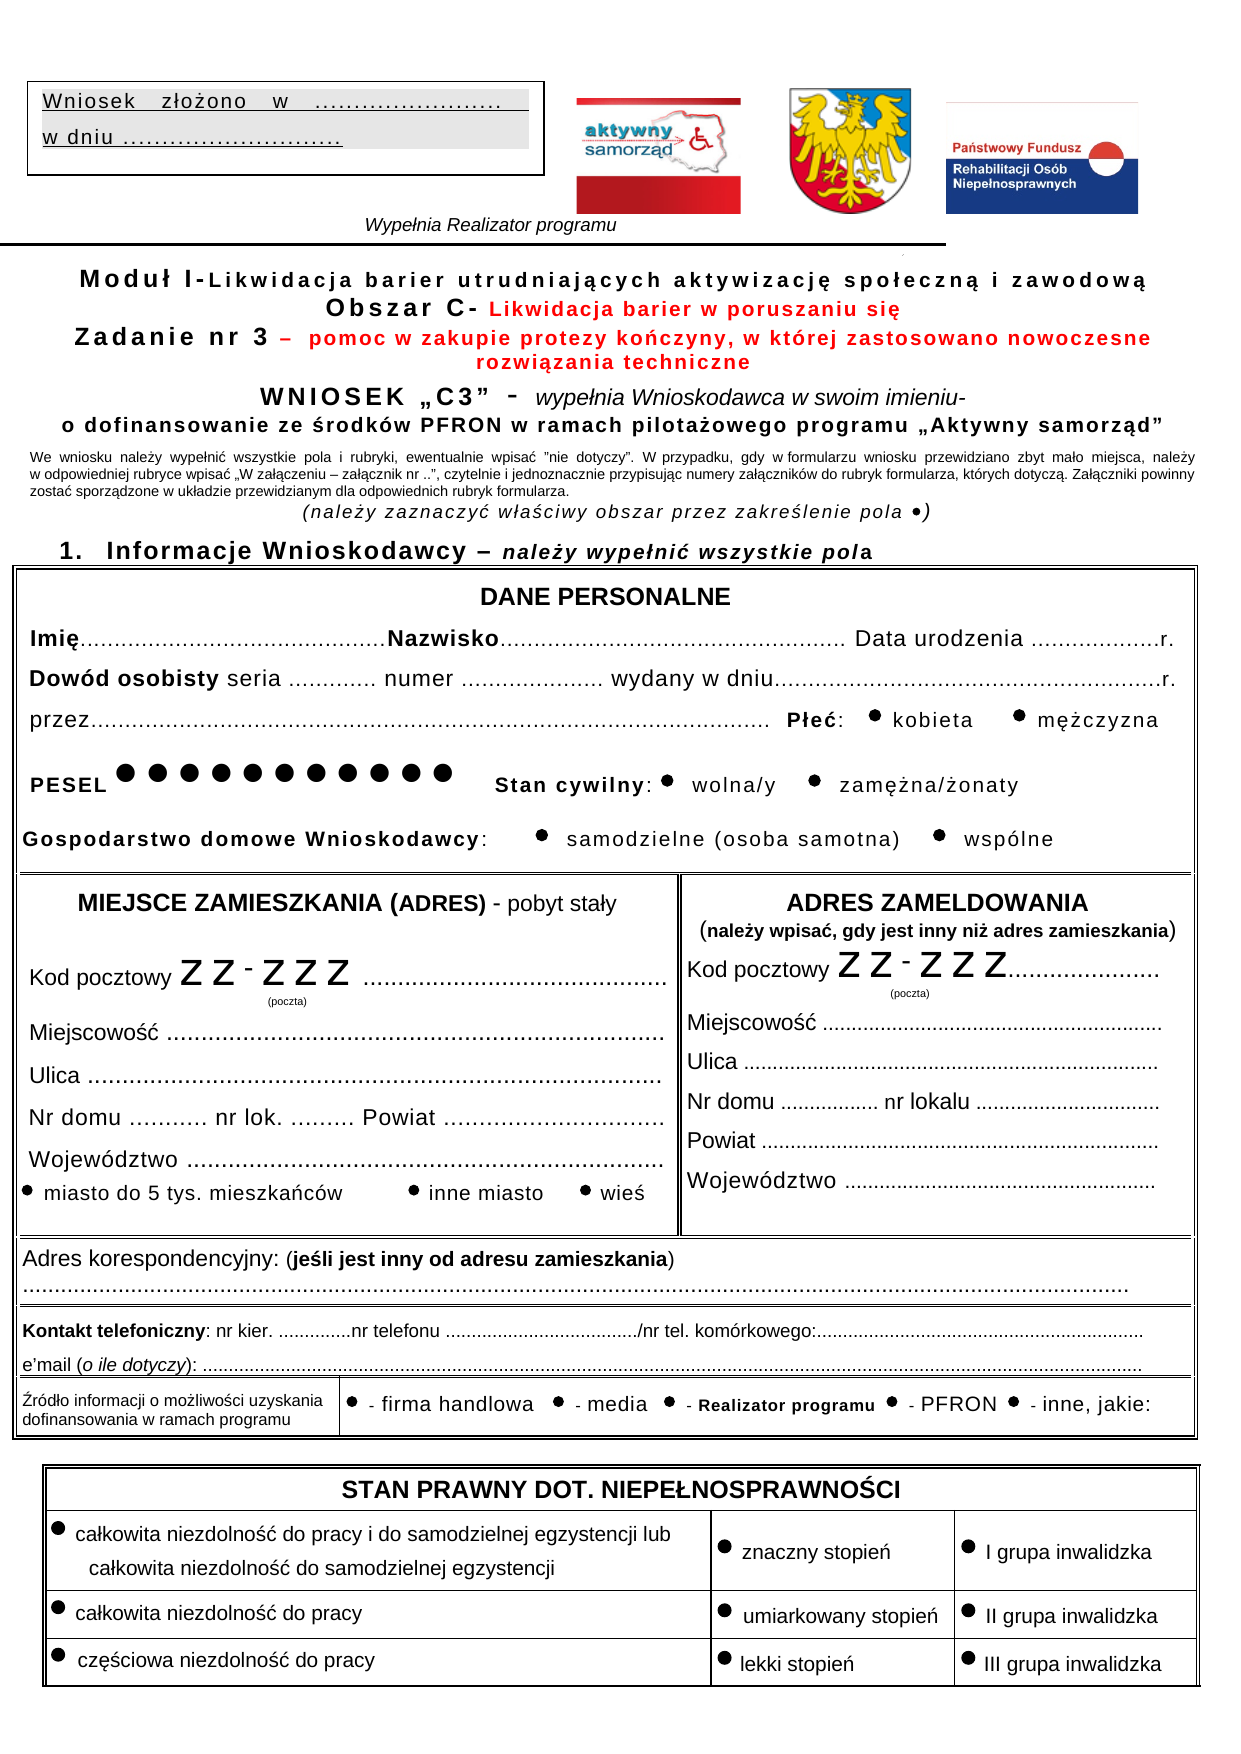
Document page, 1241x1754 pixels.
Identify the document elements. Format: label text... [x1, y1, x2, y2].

text Wypełnia Realizator programu [59, 214, 1196, 235]
text Moduł I-Likwidacja barier utrudniających aktywizację społeczną i zawodową [29, 264, 1196, 293]
picture [946, 102, 1139, 214]
table_cell Kontakt telefoniczny: nr kier. ..............nr telefonu ...................................../nr tel. komórkowego:............................................................... e’mail (o ile dotyczy): ..................................................................................................................................................................................... [17, 1304, 1194, 1375]
table_cell lekki stopień [712, 1639, 954, 1685]
text (należy zaznaczyć właściwy obszar przez zakreślenie pola ) [29, 499, 1196, 523]
table_cell ADRES ZAMELDOWANIA (należy wpisać, gdy jest inny niż adres zamieszkania) Kod pocztowy - ...................... (poczta) Miejscowość ........................................................... Ulica ........................................................................ Nr domu ................. nr lokalu ................................ Powiat ..................................................................... Województwo ...................................................... [679, 872, 1196, 1235]
text WNIOSEK „C3” - wypełnia Wnioskodawca w swoim imieniu- [29, 374, 1196, 413]
table_cell całkowita niezdolność do pracy [47, 1591, 710, 1638]
table_cell - firma handlowa - media - Realizator programu - PFRON - inne, jakie: [340, 1375, 1196, 1435]
table_cell II grupa inwalidzka [955, 1591, 1196, 1638]
text Zadanie nr 3 – pomoc w zakupie protezy kończyny, w której zastosowano nowoczesne rozwiązania techniczne [29, 321, 1196, 374]
table_header STAN PRAWNY DOT. NIEPEŁNOSPRAWNOŚCI [47, 1469, 1196, 1510]
table_cell częściowa niezdolność do pracy [47, 1639, 710, 1685]
table_cell I grupa inwalidzka [955, 1511, 1196, 1590]
table_cell umiarkowany stopień [712, 1591, 954, 1638]
table_cell Źródło informacji o możliwości uzyskania dofinansowania w ramach programu [15, 1375, 339, 1435]
picture [789, 88, 912, 214]
picture [576, 98, 741, 214]
text We wniosku należy wypełnić wszystkie pola i rubryki, ewentualnie wpisać ”nie dotyczy”. W przypadku, gdy w formularzu wniosku przewidziano zbyt mało miejsca, należy w odpowiedniej rubryce wpisać „W załączeniu – załącznik nr ..”, czytelnie i jednoznacznie przypisując numery załączników do rubryk formularza, których dotyczą. Załączniki powinny zostać sporządzone w układzie przewidzianym dla odpowiednich rubryk formularza. [29, 449, 1196, 499]
table_cell Adres korespondencyjny: (jeśli jest inny od adresu zamieszkania) .............................................................................................................................................................................. [15, 1235, 1196, 1304]
table_cell III grupa inwalidzka [955, 1639, 1196, 1685]
table_cell znaczny stopień [712, 1511, 954, 1590]
text 1. Informacje Wnioskodawcy – należy wypełnić wszystkie pola [59, 536, 1196, 565]
table_cell MIEJSCE ZAMIESZKANIA (ADRES) - pobyt stały Kod pocztowy - ............................................ (poczta) Miejscowość ........................................................................ Ulica ................................................................................... Nr domu ........... nr lok. ......... Powiat ............................... Województwo ..................................................................... miasto do 5 tys. mieszkańców inne miasto wieś [15, 872, 679, 1235]
text o dofinansowanie ze środków PFRON w ramach pilotażowego programu „Aktywny samorząd” [29, 413, 1196, 437]
table_header DANE PERSONALNE Imię.............................................Nazwisko................................................... Data urodzenia ...................r. Dowód osobisty seria ............. numer ..................... wydany w dniu.........................................................r. przez.................................................................................................... Płeć: kobieta mężczyzna PESEL Stan cywilny: wolna/y zamężna/żonaty Gospodarstwo domowe Wnioskodawcy: samodzielne (osoba samotna) wspólne [17, 570, 1194, 872]
table_cell całkowita niezdolność do pracy i do samodzielnej egzystencji lub całkowita niezdolność do samodzielnej egzystencji [47, 1511, 710, 1590]
text Obszar C- Likwidacja barier w poruszaniu się [29, 293, 1196, 321]
